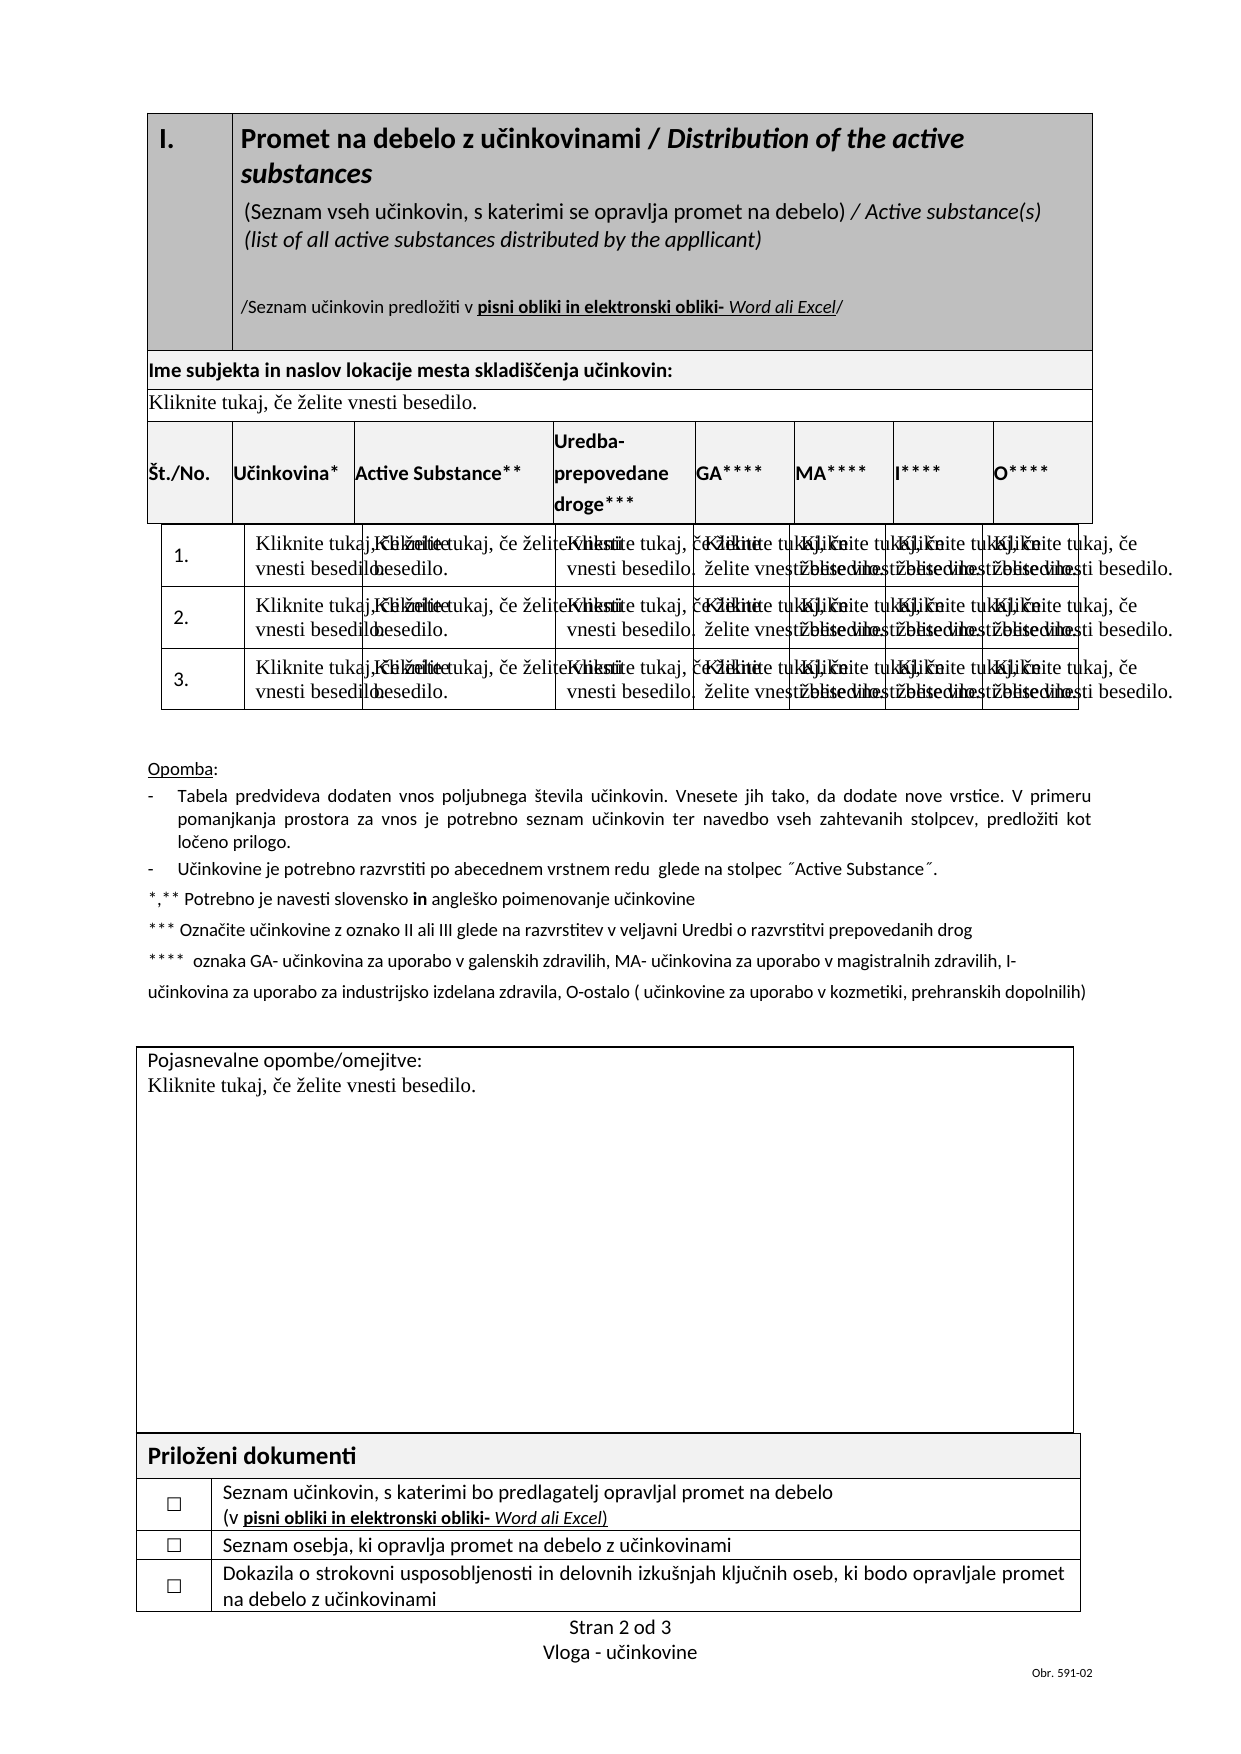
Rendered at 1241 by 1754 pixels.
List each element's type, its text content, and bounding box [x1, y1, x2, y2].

table_cell MA**** [795, 422, 893, 523]
table_cell Učinkovina* [233, 422, 354, 523]
table_cell 3. [162, 649, 244, 709]
table_cell Seznam učinkovin, s katerimi bo predlagatelj opravljal promet na debelo (v pisni obliki in elektronski obliki- Word ali Excel) [212, 1479, 1080, 1530]
table_cell Uredba- prepovedane droge*** [554, 422, 695, 523]
text **** oznaka GA- učinkovina za uporabo v galenskih zdravilih, MA- učinkovina za uporabo v magistralnih zdravilih, I-učinkovina za uporabo za industrijsko izdelana zdravila, O-ostalo ( učinkovine za uporabo v kozmetiki, prehranskih dopolnilih) [148, 942, 1092, 1005]
table_header 1. [162, 525, 244, 586]
table_header Priloženi dokumenti [137, 1434, 1080, 1478]
table_cell Active Substance** [355, 422, 553, 523]
table_cell I**** [894, 422, 993, 523]
table_header Pojasnevalne opombe/omejitve: [137, 1048, 1073, 1432]
list Učinkovine je potrebno razvrstiti po abecednem vrstnem redu glede na stolpec ˝Active Substance˝. [148, 857, 1092, 880]
list Tabela predvideva dodaten vnos poljubnega števila učinkovin. Vnesete jih tako, da dodate nove vrstice. V primeru pomanjkanja prostora za vnos je potrebno seznam učinkovin ter navedbo vseh zahtevanih stolpcev, predložiti kot ločeno prilogo. [148, 784, 1092, 853]
table_cell 2. [162, 587, 244, 647]
table_cell Ime subjekta in naslov lokacije mesta skladiščenja učinkovin: [148, 351, 1092, 389]
text Opomba: [148, 757, 1092, 780]
table_cell Dokazila o strokovni usposobljenosti in delovnih izkušnjah ključnih oseb, ki bodo opravljale promet na debelo z učinkovinami [212, 1560, 1080, 1611]
table_cell Št./No. [148, 422, 232, 523]
table_header Promet na debelo z učinkovinami / Distribution of the active substances (Seznam vseh učinkovin, s katerimi se opravlja promet na debelo) / Active substance(s) (list of all active substances distributed by the appllicant) /Seznam učinkovin predložiti v pisni obliki in elektronski obliki- Word ali Excel/ [233, 114, 1092, 350]
table_header I. [148, 114, 232, 350]
table_cell O**** [994, 422, 1092, 523]
table_cell Seznam osebja, ki opravlja promet na debelo z učinkovinami [212, 1531, 1080, 1559]
table_cell GA**** [696, 422, 794, 523]
text *** Označite učinkovine z oznako II ali III glede na razvrstitev v veljavni Uredbi o razvrstitvi prepovedanih drog [148, 911, 1092, 942]
text *,** Potrebno je navesti slovensko in angleško poimenovanje učinkovine [148, 880, 1092, 911]
